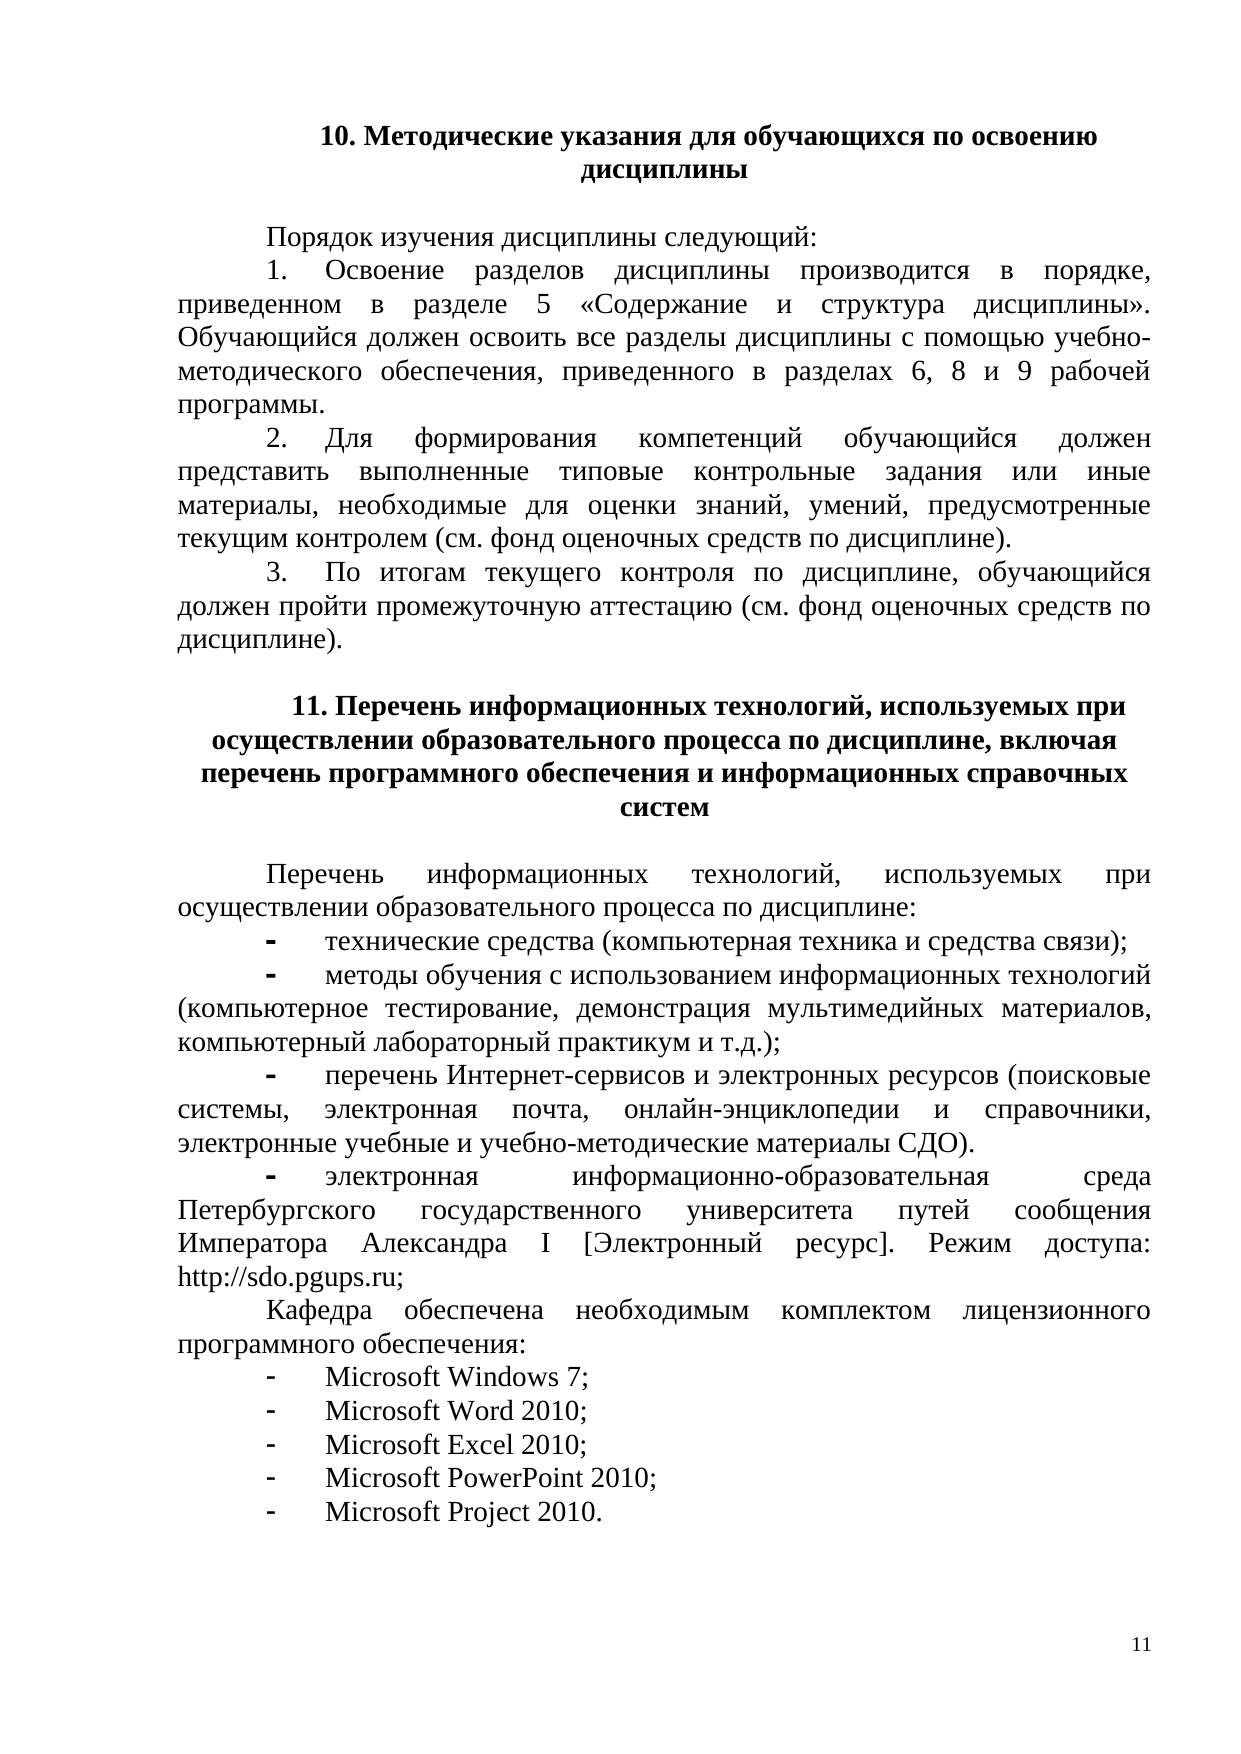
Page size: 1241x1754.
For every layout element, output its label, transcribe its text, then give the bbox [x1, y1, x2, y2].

list Microsoft Excel 2010; [177, 1427, 1152, 1461]
list Microsoft Windows 7; [177, 1359, 1152, 1393]
list Microsoft Project 2010. [177, 1494, 1152, 1528]
text 10. Методические указания для обучающихся по освоению дисциплины [177, 118, 1152, 185]
list методы обучения с использованием информационных технологий (компьютерное тестирование, демонстрация мультимедийных материалов, компьютерный лабораторный практикум и т.д.); [177, 957, 1152, 1057]
text Перечень информационных технологий, используемых при осуществлении образовательного процесса по дисциплине: [177, 856, 1152, 923]
list Microsoft PowerPoint 2010; [177, 1461, 1152, 1494]
text Кафедра обеспечена необходимым комплектом лицензионного программного обеспечения: [177, 1292, 1152, 1359]
list Для формирования компетенций обучающийся должен представить выполненные типовые контрольные задания или иные материалы, необходимые для оценки знаний, умений, предусмотренные текущим контролем (см. фонд оценочных средств по дисциплине). [177, 420, 1152, 554]
list Microsoft Word 2010; [177, 1393, 1152, 1427]
text Порядок изучения дисциплины следующий: [177, 219, 1152, 252]
list электронная информационно-образовательная среда Петербургского государственного университета путей сообщения Императора Александра I [Электронный ресурс]. Режим доступа: http://sdo.pgups.ru; [177, 1158, 1152, 1292]
list Освоение разделов дисциплины производится в порядке, приведенном в разделе 5 «Содержание и структура дисциплины». Обучающийся должен освоить все разделы дисциплины с помощью учебно-методического обеспечения, приведенного в разделах 6, 8 и 9 рабочей программы. [177, 252, 1152, 420]
list технические средства (компьютерная техника и средства связи); [177, 923, 1152, 957]
text 11. Перечень информационных технологий, используемых при осуществлении образовательного процесса по дисциплине, включая перечень программного обеспечения и информационных справочных систем [177, 688, 1152, 822]
list перечень Интернет-сервисов и электронных ресурсов (поисковые системы, электронная почта, онлайн-энциклопедии и справочники, электронные учебные и учебно-методические материалы СДО). [177, 1057, 1152, 1158]
list По итогам текущего контроля по дисциплине, обучающийся должен пройти промежуточную аттестацию (см. фонд оценочных средств по дисциплине). [177, 554, 1152, 655]
